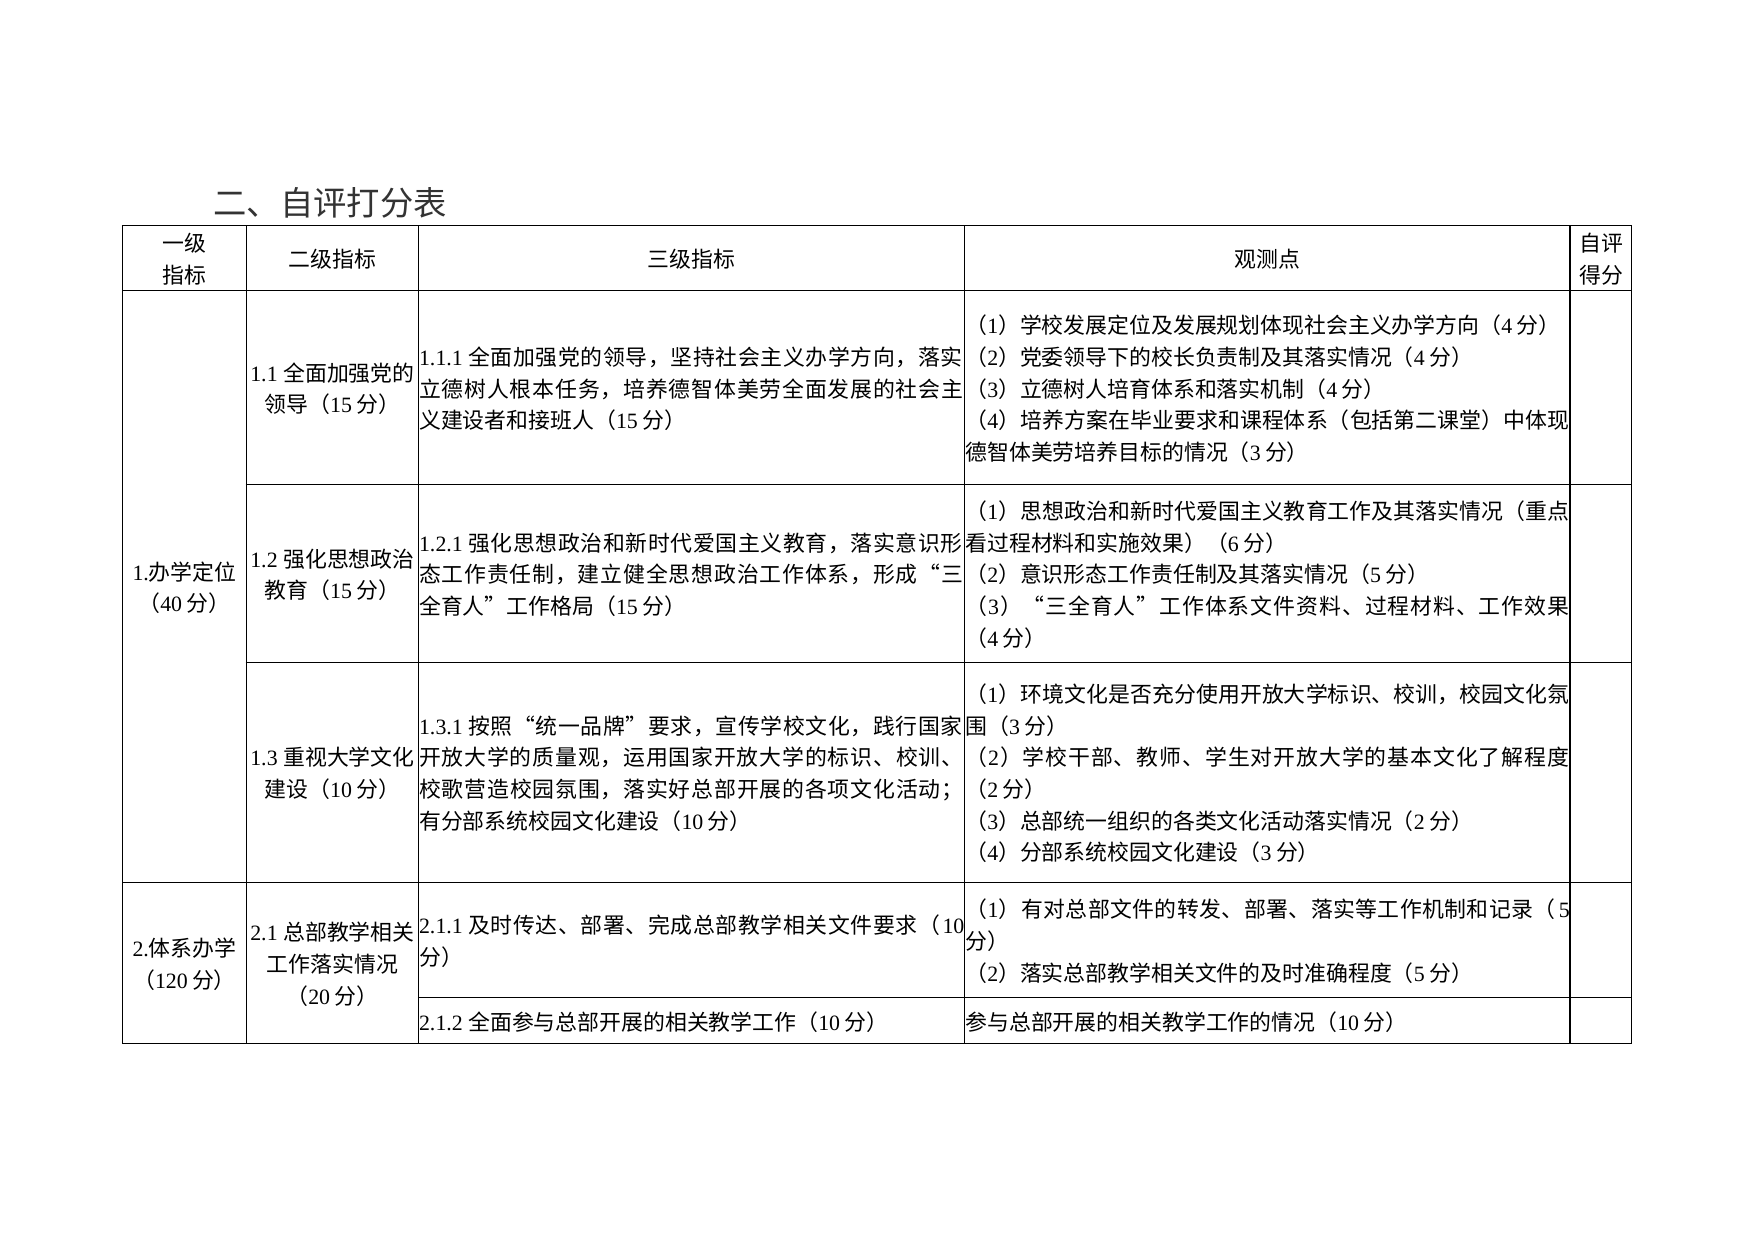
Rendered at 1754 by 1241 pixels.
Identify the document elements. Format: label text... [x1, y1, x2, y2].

table_header 一级 指标 [123, 226, 246, 290]
table_cell 1.办学定位（40分） [123, 291, 246, 882]
table_cell [1571, 998, 1631, 1043]
table_header 二级指标 [247, 226, 418, 290]
table_cell [1571, 291, 1631, 484]
table_cell 1.3.1 按照“统一品牌”要求，宣传学校文化，践行国家开放大学的质量观，运用国家开放大学的标识、校训、校歌营造校园氛围，落实好总部开展的各项文化活动；有分部系统校园文化建设（10分） [419, 663, 964, 882]
table_cell 参与总部开展的相关教学工作的情况（10分） [965, 998, 1569, 1043]
table_cell 2.1.2 全面参与总部开展的相关教学工作（10分） [419, 998, 964, 1043]
table_cell 1.2 强化思想政治教育（15分） [247, 485, 418, 662]
table_cell （1）学校发展定位及发展规划体现社会主义办学方向（4分） （2）党委领导下的校长负责制及其落实情况（4分） （3）立德树人培育体系和落实机制（4分） （4）培养方案在毕业要求和课程体系（包括第二课堂）中体现德智体美劳培养目标的情况（3分） [965, 291, 1569, 484]
table_cell 1.2.1 强化思想政治和新时代爱国主义教育，落实意识形态工作责任制，建立健全思想政治工作体系，形成“三全育人”工作格局（15分） [419, 485, 964, 662]
table_cell 2.1.1 及时传达、部署、完成总部教学相关文件要求（10分） [419, 883, 964, 997]
table_cell （1）环境文化是否充分使用开放大学标识、校训，校园文化氛围（3分） （2）学校干部、教师、学生对开放大学的基本文化了解程度（2分） （3）总部统一组织的各类文化活动落实情况（2分） （4）分部系统校园文化建设（3分） [965, 663, 1569, 882]
table_header 观测点 [965, 226, 1569, 290]
table_cell （1）思想政治和新时代爱国主义教育工作及其落实情况（重点看过程材料和实施效果）（6分） （2）意识形态工作责任制及其落实情况（5分） （3）“三全育人”工作体系文件资料、过程材料、工作效果（4分） [965, 485, 1569, 662]
table_cell 2.体系办学（120分） [123, 883, 246, 1043]
table_cell [1571, 883, 1631, 997]
table_cell 1.1.1 全面加强党的领导，坚持社会主义办学方向，落实立德树人根本任务，培养德智体美劳全面发展的社会主义建设者和接班人（15分） [419, 291, 964, 484]
table_cell 2.1 总部教学相关工作落实情况（20分） [247, 883, 418, 1043]
table_header 自评 得分 [1571, 226, 1631, 290]
table_cell （1）有对总部文件的转发、部署、落实等工作机制和记录（5分） （2）落实总部教学相关文件的及时准确程度（5分） [965, 883, 1569, 997]
table_cell [1571, 485, 1631, 662]
table_cell [1571, 663, 1631, 882]
table_cell 1.3 重视大学文化建设（10分） [247, 663, 418, 882]
table_header 三级指标 [419, 226, 964, 290]
text 二、自评打分表 [150, 177, 1604, 225]
table_cell 1.1 全面加强党的领导（15分） [247, 291, 418, 484]
